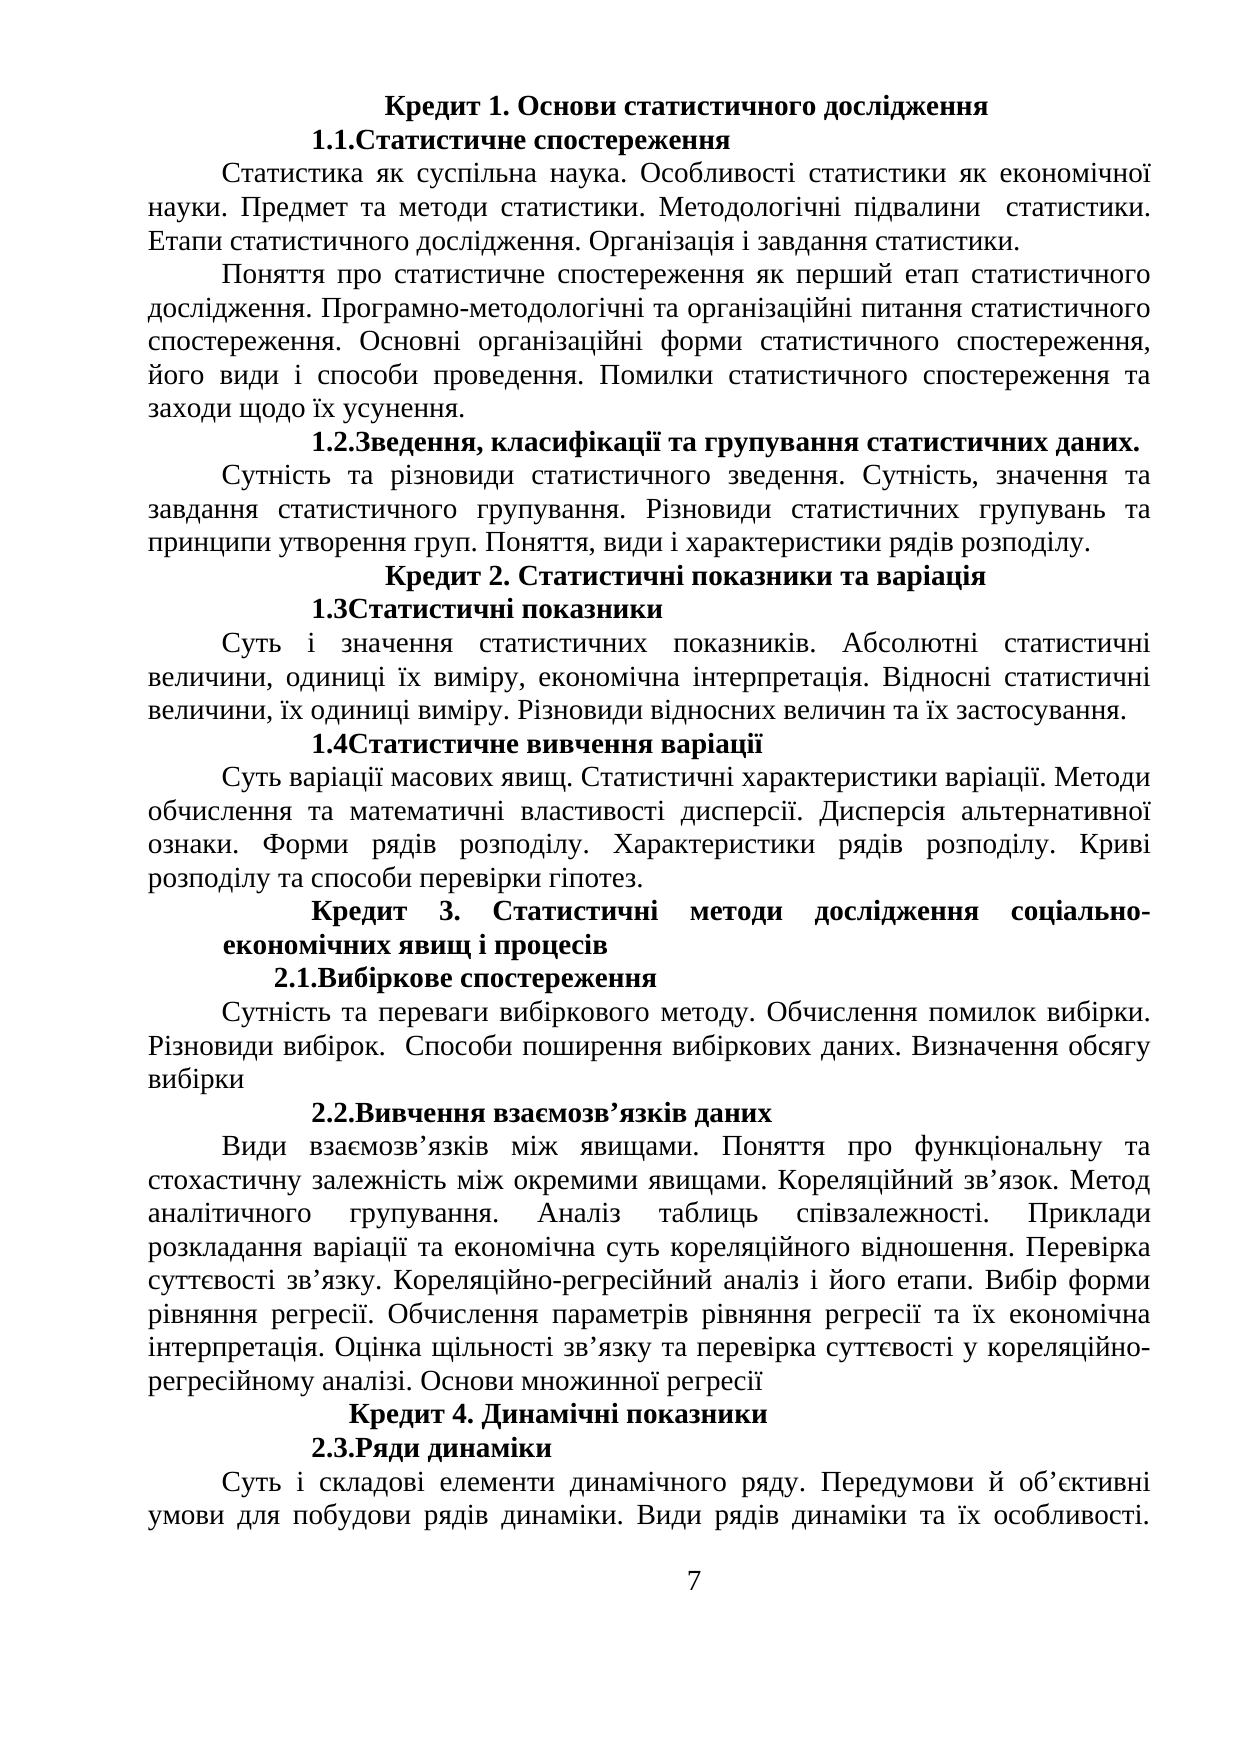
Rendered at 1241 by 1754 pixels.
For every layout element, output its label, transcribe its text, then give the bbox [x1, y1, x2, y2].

text Кредит 4. Динамічні показники [260, 1397, 1152, 1430]
text 2.1.Вибіркове спостереження [185, 961, 1152, 994]
text 1.2.Зведення, класифікації та групування статистичних даних. [223, 424, 1152, 457]
text Види взаємозв’язків між явищами. Поняття про функціональну та стохастичну залежність між окремими явищами. Кореляційний зв’язок. Метод аналітичного групування. Аналіз таблиць співзалежності. Приклади розкладання варіації та економічна суть кореляційного відношення. Перевірка суттєвості зв’язку. Кореляційно-регресійний аналіз і його етапи. Вибір форми рівняння регресії. Обчислення параметрів рівняння регресії та їх економічна інтерпретація. Оцінка щільності зв’язку та перевірка суттєвості у кореляційно-регресійному аналізі. Основи множинної регресії [148, 1128, 1152, 1397]
text 2.3.Ряди динаміки [223, 1430, 1152, 1464]
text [148, 1464, 1152, 1531]
text Сутність та переваги вибіркового методу. Обчислення помилок вибірки. Різновиди вибірок. Способи поширення вибіркових даних. Визначення обсягу вибірки [148, 994, 1152, 1095]
text 1.4Статистичне вивчення варіації [223, 726, 1152, 759]
text 1.1.Статистичне спостереження [223, 122, 1152, 156]
text Кредит 1. Основи статистичного дослідження [148, 88, 1152, 122]
text Сутність та різновиди статистичного зведення. Сутність, значення та завдання статистичного групування. Різновиди статистичних групувань та принципи утворення груп. Поняття, види і характеристики рядів розподілу. [148, 457, 1152, 558]
text Суть варіації масових явищ. Статистичні характеристики варіації. Методи обчислення та математичні властивості дисперсії. Дисперсія альтернативної ознаки. Форми рядів розподілу. Характеристики рядів розподілу. Криві розподілу та способи перевірки гіпотез. [148, 759, 1152, 893]
text Поняття про статистичне спостереження як перший етап статистичного дослідження. Програмно-методологічні та організаційні питання статистичного спостереження. Основні організаційні форми статистичного спостереження, його види і способи проведення. Помилки статистичного спостереження та заходи щодо їх усунення. [148, 256, 1152, 424]
text Суть і значення статистичних показників. Абсолютні статистичні величини, одиниці їх виміру, економічна інтерпретація. Відносні статистичні величини, їх одиниці виміру. Різновиди відносних величин та їх застосування. [148, 625, 1152, 726]
text Кредит 2. Статистичні показники та варіація [296, 558, 1152, 592]
text 2.2.Вивчення взаємозв’язків даних [223, 1095, 1152, 1128]
text 1.3Статистичні показники [223, 592, 1152, 625]
text Статистика як суспільна наука. Особливості статистики як економічної науки. Предмет та методи статистики. Методологічні підвалини статистики. Етапи статистичного дослідження. Організація і завдання статистики. [148, 156, 1152, 256]
list Кредит 3. Статистичні методи дослідження соціально-економічних явищ і процесів [223, 893, 1152, 961]
